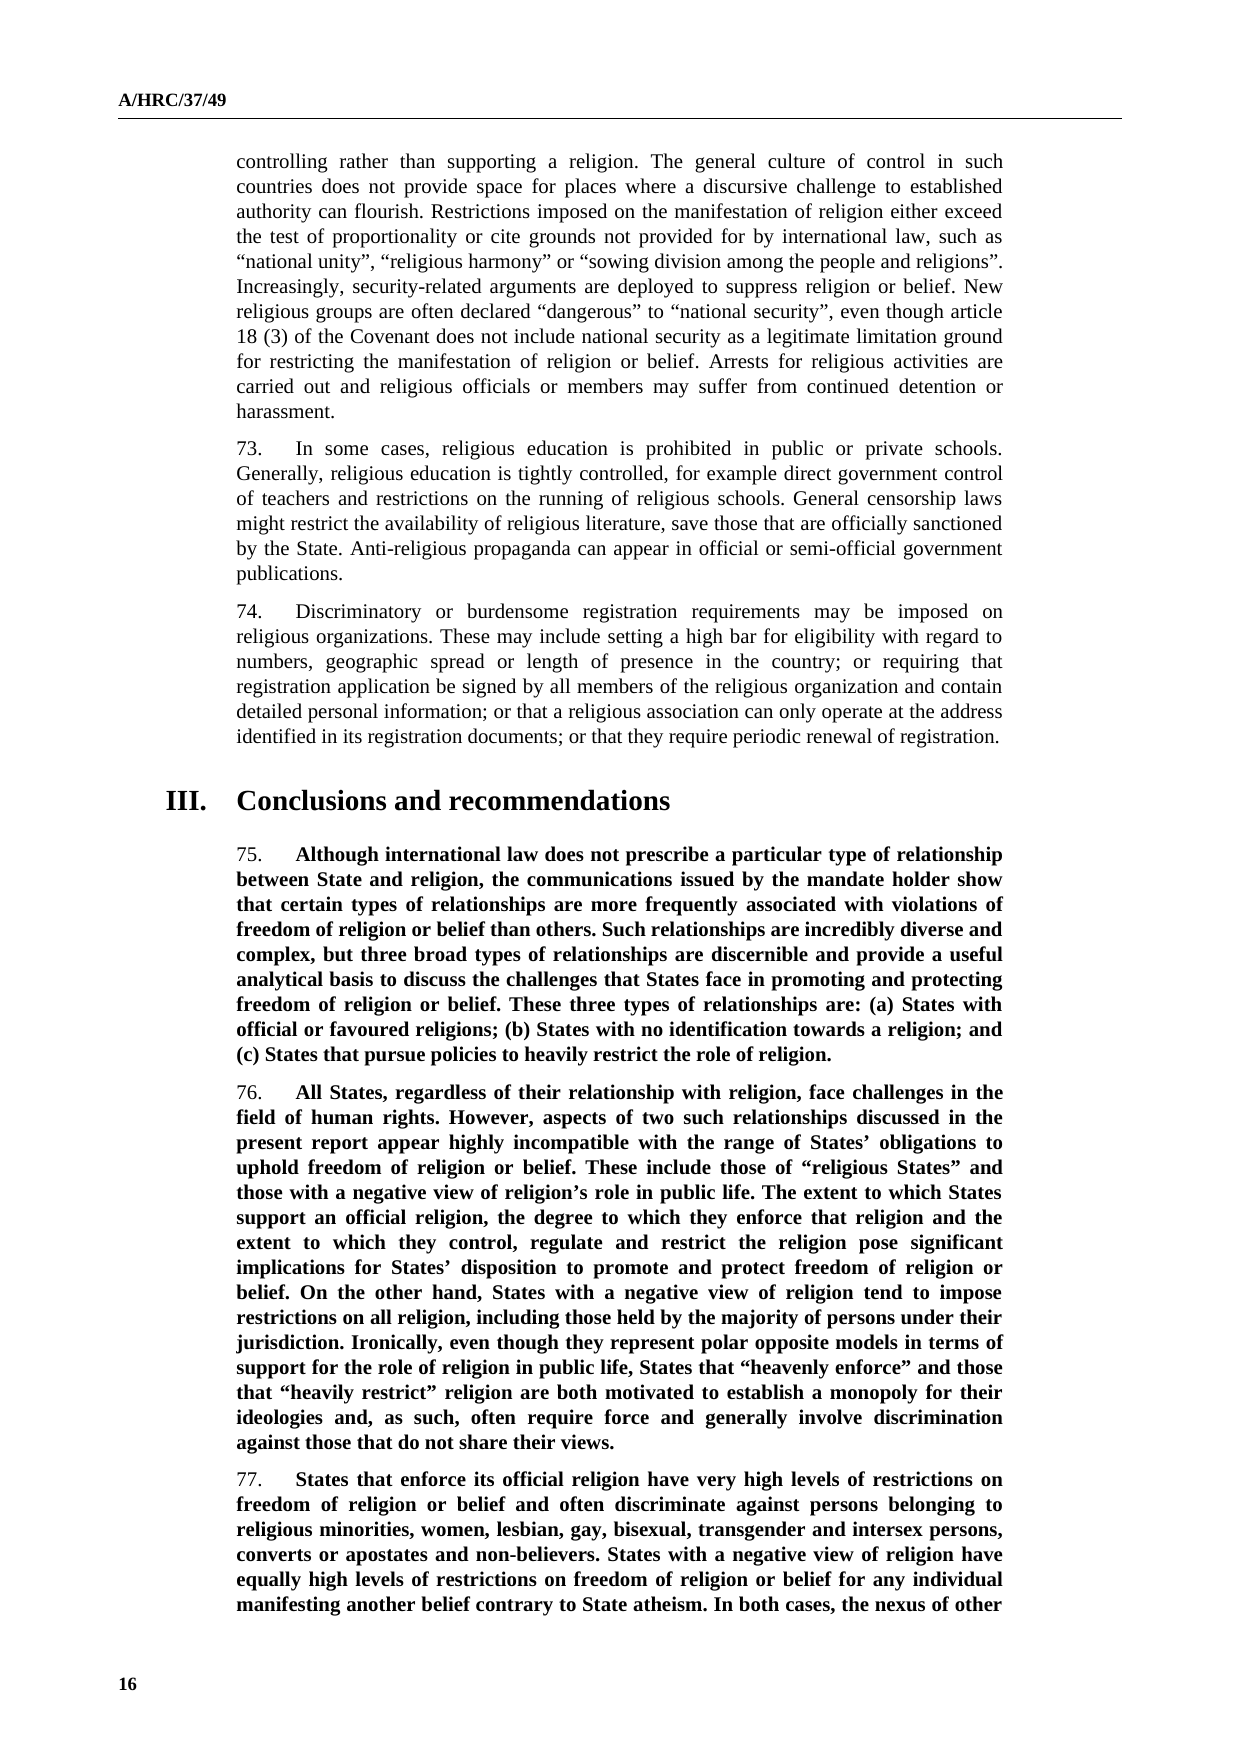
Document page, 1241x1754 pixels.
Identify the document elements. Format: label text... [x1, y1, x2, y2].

text 74. Discriminatory or burdensome registration requirements may be imposed on religious organizations. These may include setting a high bar for eligibility with regard to numbers, geographic spread or length of presence in the country; or requiring that registration application be signed by all members of the religious organization and contain detailed personal information; or that a religious association can only operate at the address identified in its registration documents; or that they require periodic renewal of registration. [236, 598, 1004, 748]
text 75. Although international law does not prescribe a particular type of relationship between State and religion, the communications issued by the mandate holder show that certain types of relationships are more frequently associated with violations of freedom of religion or belief than others. Such relationships are incredibly diverse and complex, but three broad types of relationships are discernible and provide a useful analytical basis to discuss the challenges that States face in promoting and protecting freedom of religion or belief. These three types of relationships are: (a) States with official or favoured religions; (b) States with no identification towards a religion; and (c) States that pursue policies to heavily restrict the role of religion. [236, 841, 1004, 1066]
text 76. All States, regardless of their relationship with religion, face challenges in the field of human rights. However, aspects of two such relationships discussed in the present report appear highly incompatible with the range of States’ obligations to uphold freedom of religion or belief. These include those of “religious States” and those with a negative view of religion’s role in public life. The extent to which States support an official religion, the degree to which they enforce that religion and the extent to which they control, regulate and restrict the religion pose significant implications for States’ disposition to promote and protect freedom of religion or belief. On the other hand, States with a negative view of religion tend to impose restrictions on all religion, including those held by the majority of persons under their jurisdiction. Ironically, even though they represent polar opposite models in terms of support for the role of religion in public life, States that “heavenly enforce” and those that “heavily restrict” religion are both motivated to establish a monopoly for their ideologies and, as such, often require force and generally involve discrimination against those that do not share their views. [236, 1079, 1004, 1454]
text III. Conclusions and recommendations [118, 785, 1004, 816]
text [236, 148, 1004, 423]
text 73. In some cases, religious education is prohibited in public or private schools. Generally, religious education is tightly controlled, for example direct government control of teachers and restrictions on the running of religious schools. General censorship laws might restrict the availability of religious literature, save those that are officially sanctioned by the State. Anti-religious propaganda can appear in official or semi-official government publications. [236, 435, 1004, 585]
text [236, 1466, 1004, 1616]
